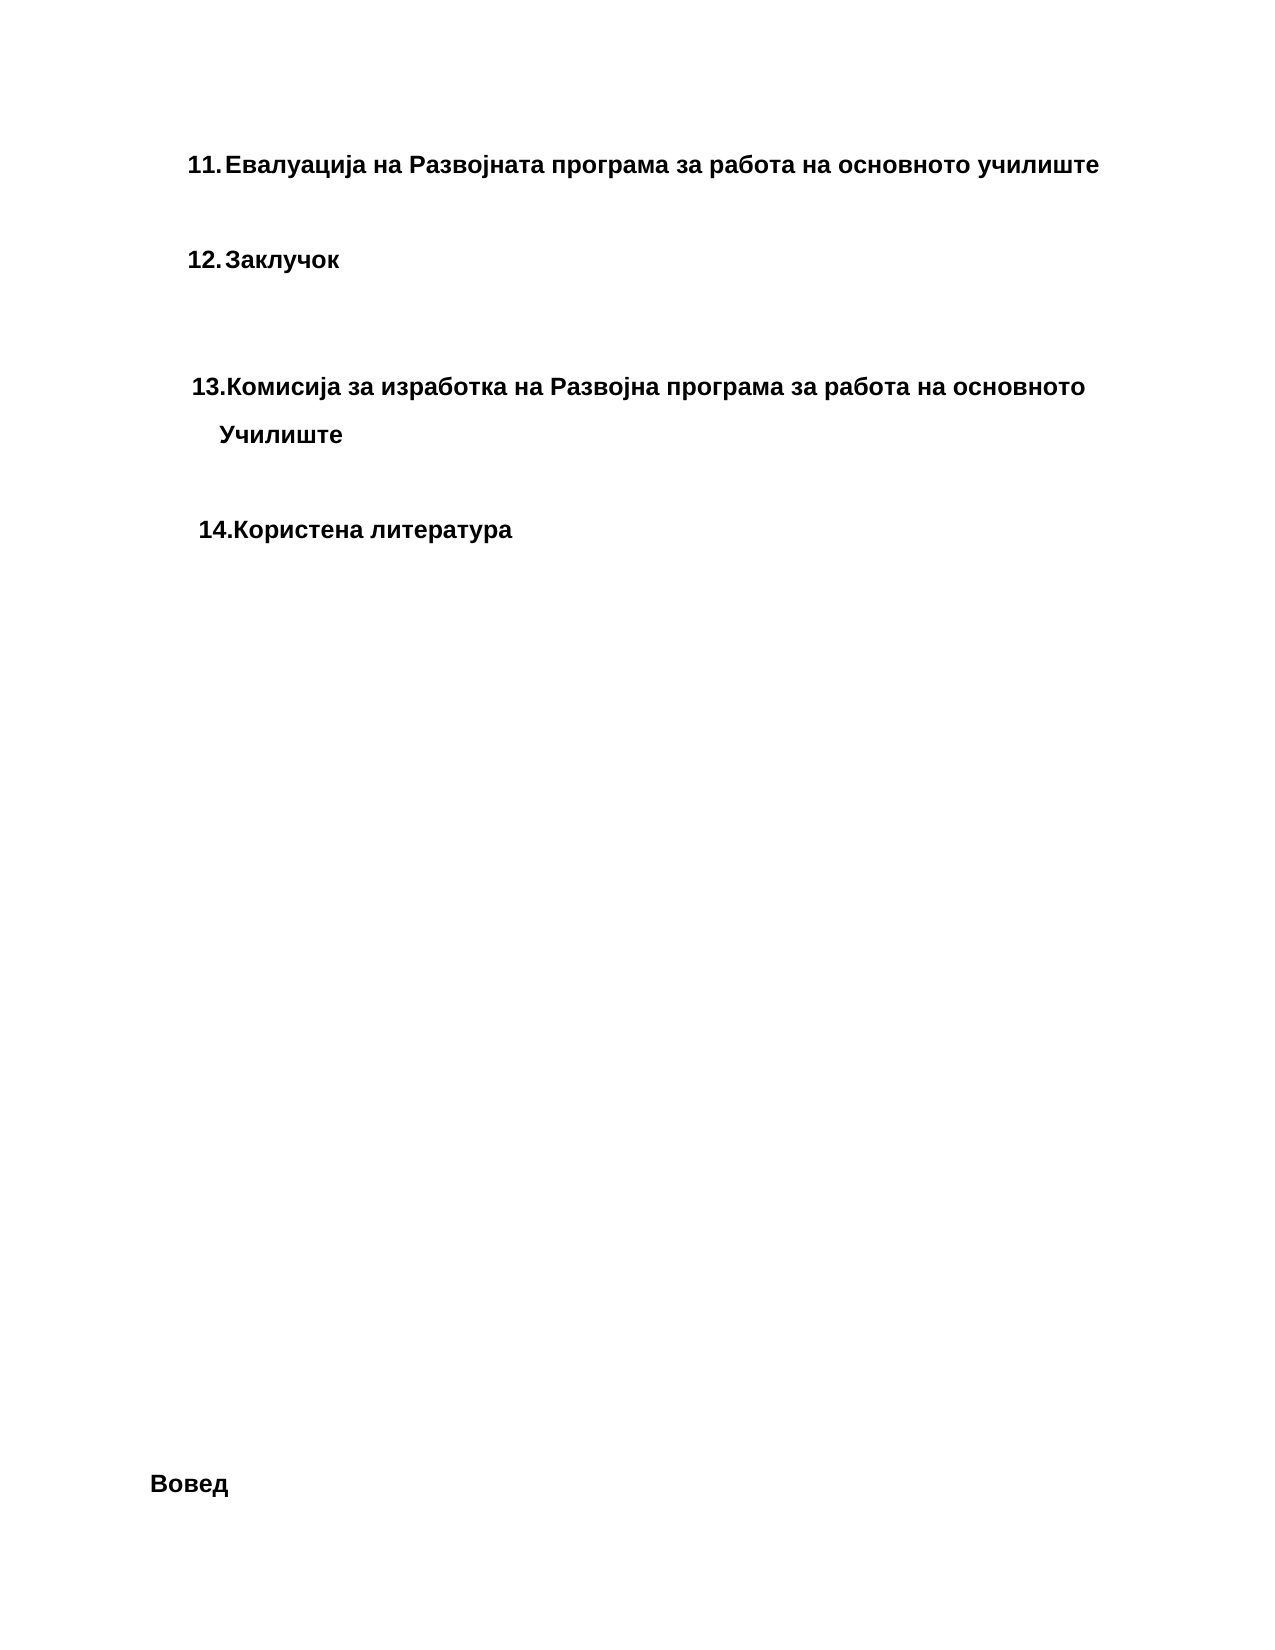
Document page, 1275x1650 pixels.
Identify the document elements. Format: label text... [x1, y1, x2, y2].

text 13.Комисија за изработка на Развојна програма за работа на основното [150, 372, 1125, 401]
text Училиште [150, 419, 1125, 448]
list Заклучок [187, 245, 1125, 274]
list Евалуација на Развојната програма за работа на основното училиште [187, 150, 1125, 179]
text Вовед [150, 1469, 1125, 1498]
text 14.Користена литература [150, 515, 1125, 544]
